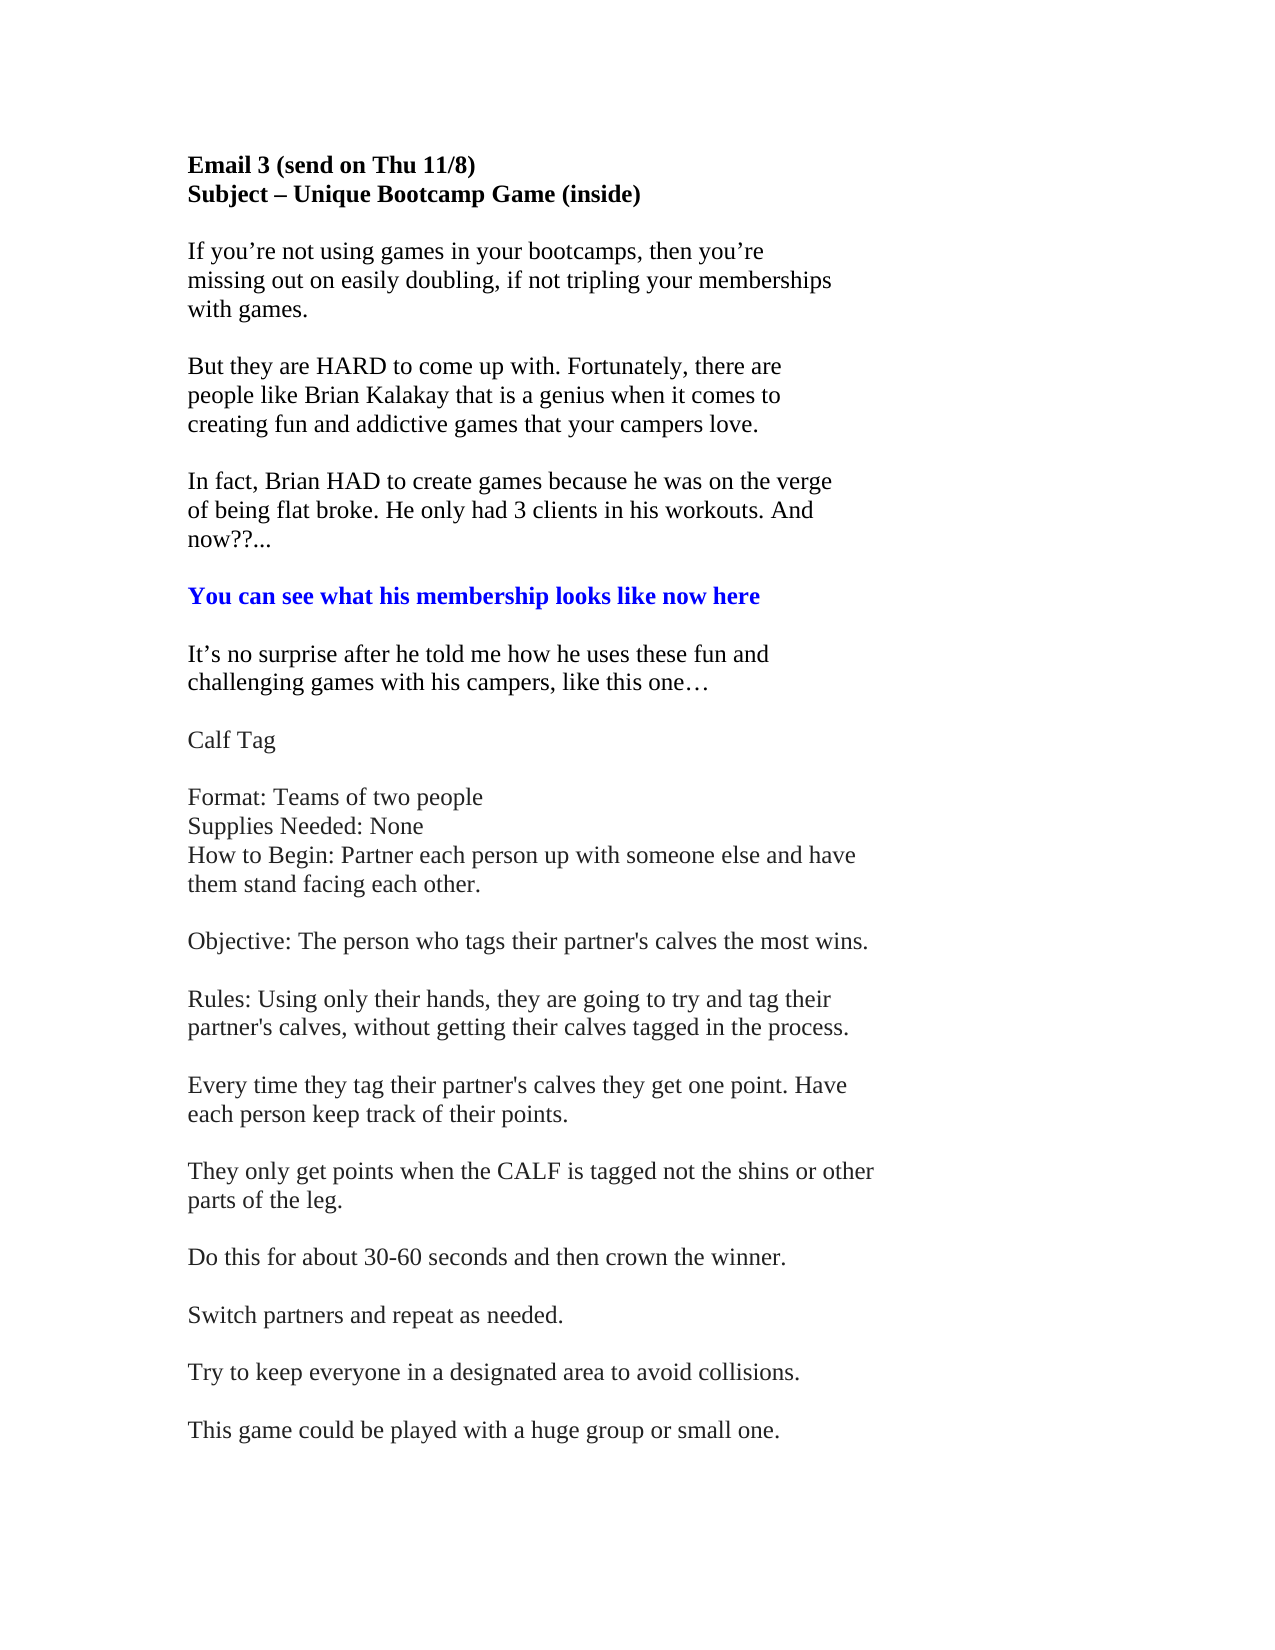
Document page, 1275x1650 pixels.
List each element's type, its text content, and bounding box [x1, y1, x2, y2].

text You can see what his membership looks like now here [187, 581, 1087, 610]
text Email 3 (send on Thu 11/8) [187, 150, 1087, 179]
text them stand facing each other. [187, 869, 1087, 897]
text Switch partners and repeat as needed. [187, 1300, 1087, 1329]
text This game could be played with a huge group or small one. [187, 1415, 1087, 1444]
text Do this for about 30-60 seconds and then crown the winner. [187, 1242, 1087, 1271]
text Every time they tag their partner's calves they get one point. Have [187, 1070, 1087, 1099]
text Objective: The person who tags their partner's calves the most wins. [187, 926, 1087, 955]
text Try to keep everyone in a designated area to avoid collisions. [187, 1357, 1087, 1386]
text They only get points when the CALF is tagged not the shins or other [187, 1156, 1087, 1185]
text How to Begin: Partner each person up with someone else and have [187, 840, 1087, 869]
text Subject – Unique Bootcamp Game (inside) [187, 179, 1087, 207]
text Rules: Using only their hands, they are going to try and tag their [187, 984, 1087, 1012]
text Format: Teams of two people [187, 782, 1087, 811]
text partner's calves, without getting their calves tagged in the process. [187, 1012, 1087, 1041]
text If you’re not using games in your bootcamps, then you’re missing out on easily doubling, if not tripling your memberships with games. But they are HARD to come up with. Fortunately, there are people like Brian Kalakay that is a genius when it comes to creating fun and addictive games that your campers love. In fact, Brian HAD to create games because he was on the verge of being flat broke. He only had 3 clients in his workouts. And now??... [187, 207, 1087, 552]
text It’s no surprise after he told me how he uses these fun and challenging games with his campers, like this one… Calf Tag [187, 639, 1087, 754]
text parts of the leg. [187, 1185, 1087, 1214]
text each person keep track of their points. [187, 1099, 1087, 1127]
text Supplies Needed: None [187, 811, 1087, 840]
